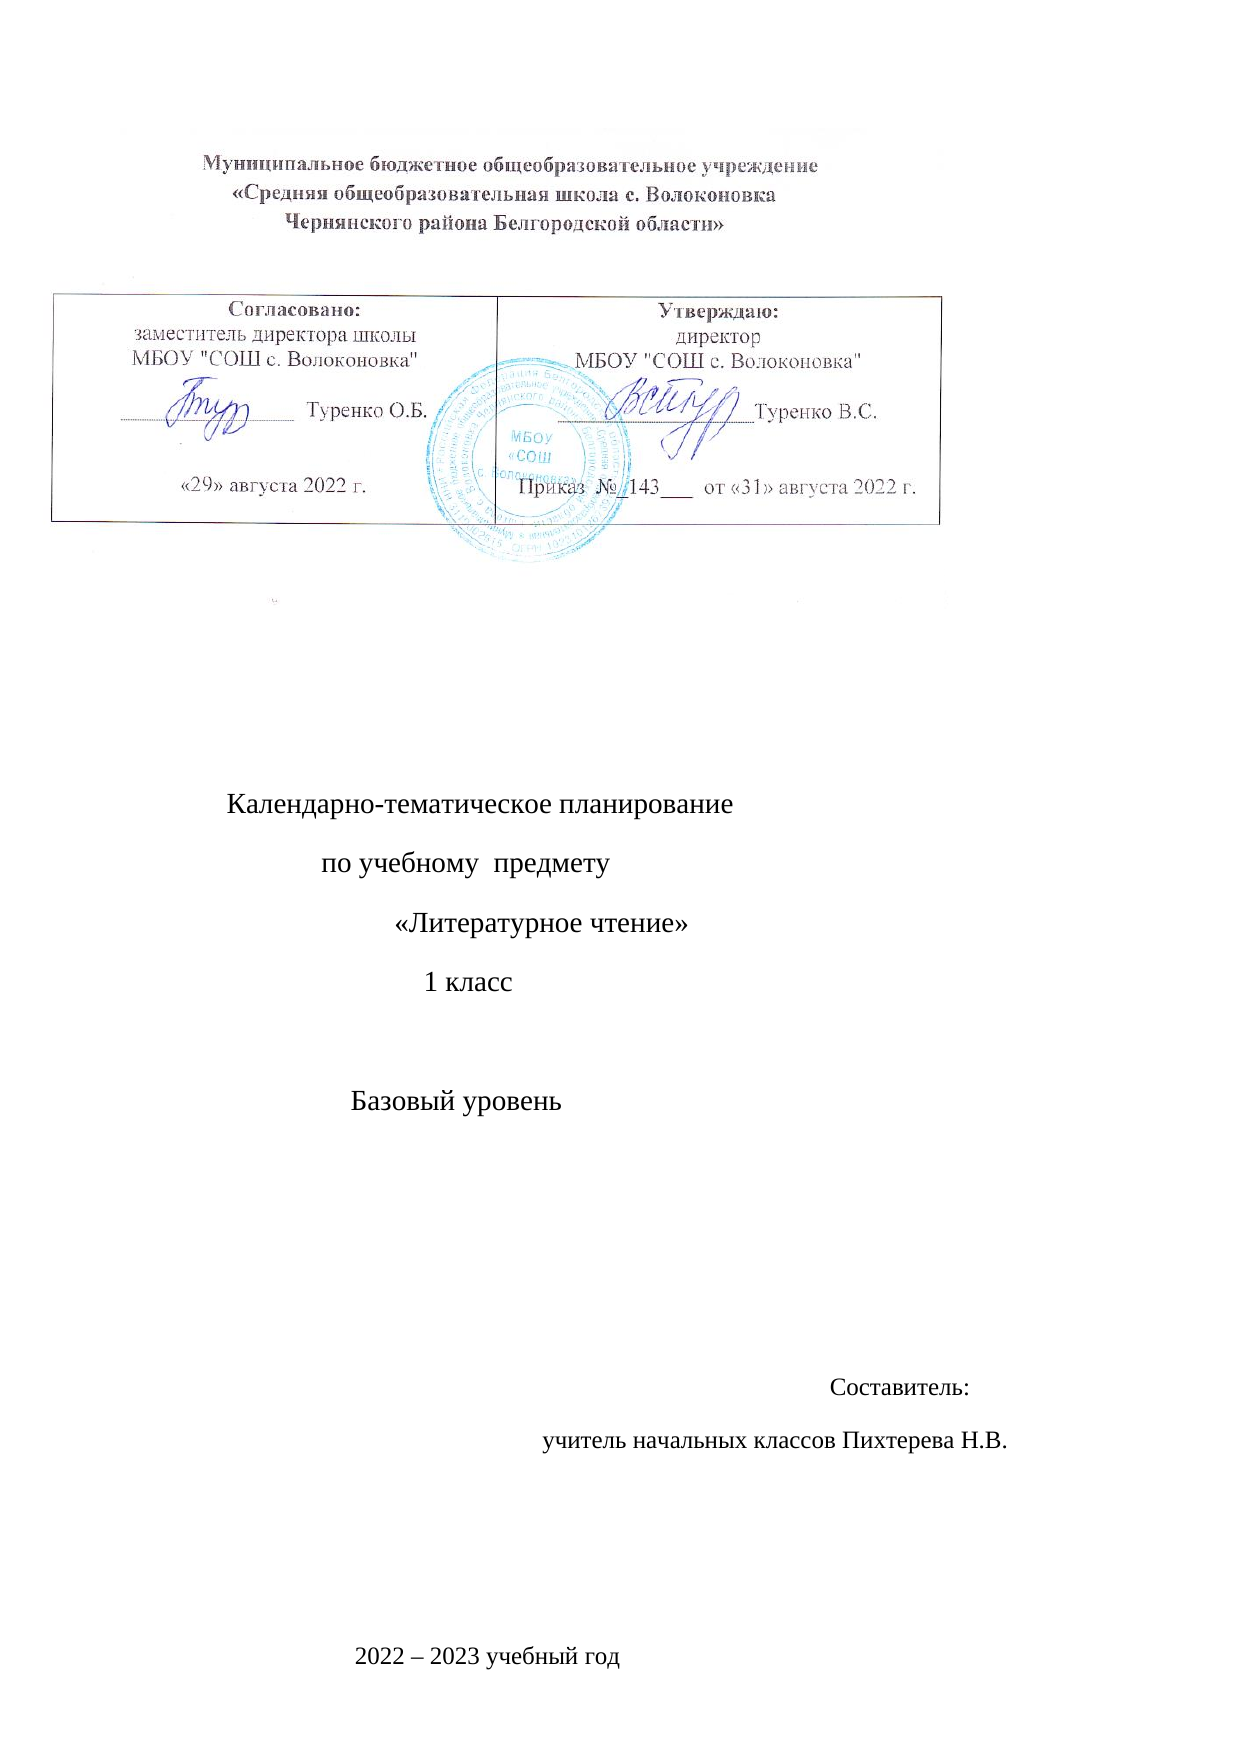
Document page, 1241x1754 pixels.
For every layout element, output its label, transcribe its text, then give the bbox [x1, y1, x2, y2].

text «Литературное чтение» [29, 905, 1090, 938]
text учитель начальных классов Пихтерева Н.В. [29, 1426, 1090, 1454]
text Базовый уровень [29, 1083, 1090, 1117]
text 1 класс [29, 964, 1090, 998]
picture [29, 128, 949, 609]
text 2022 – 2023 учебный год [29, 1641, 1090, 1670]
text по учебному предмету [29, 846, 1090, 879]
text Календарно-тематическое планирование [29, 786, 1090, 820]
text Составитель: [29, 1372, 1090, 1400]
